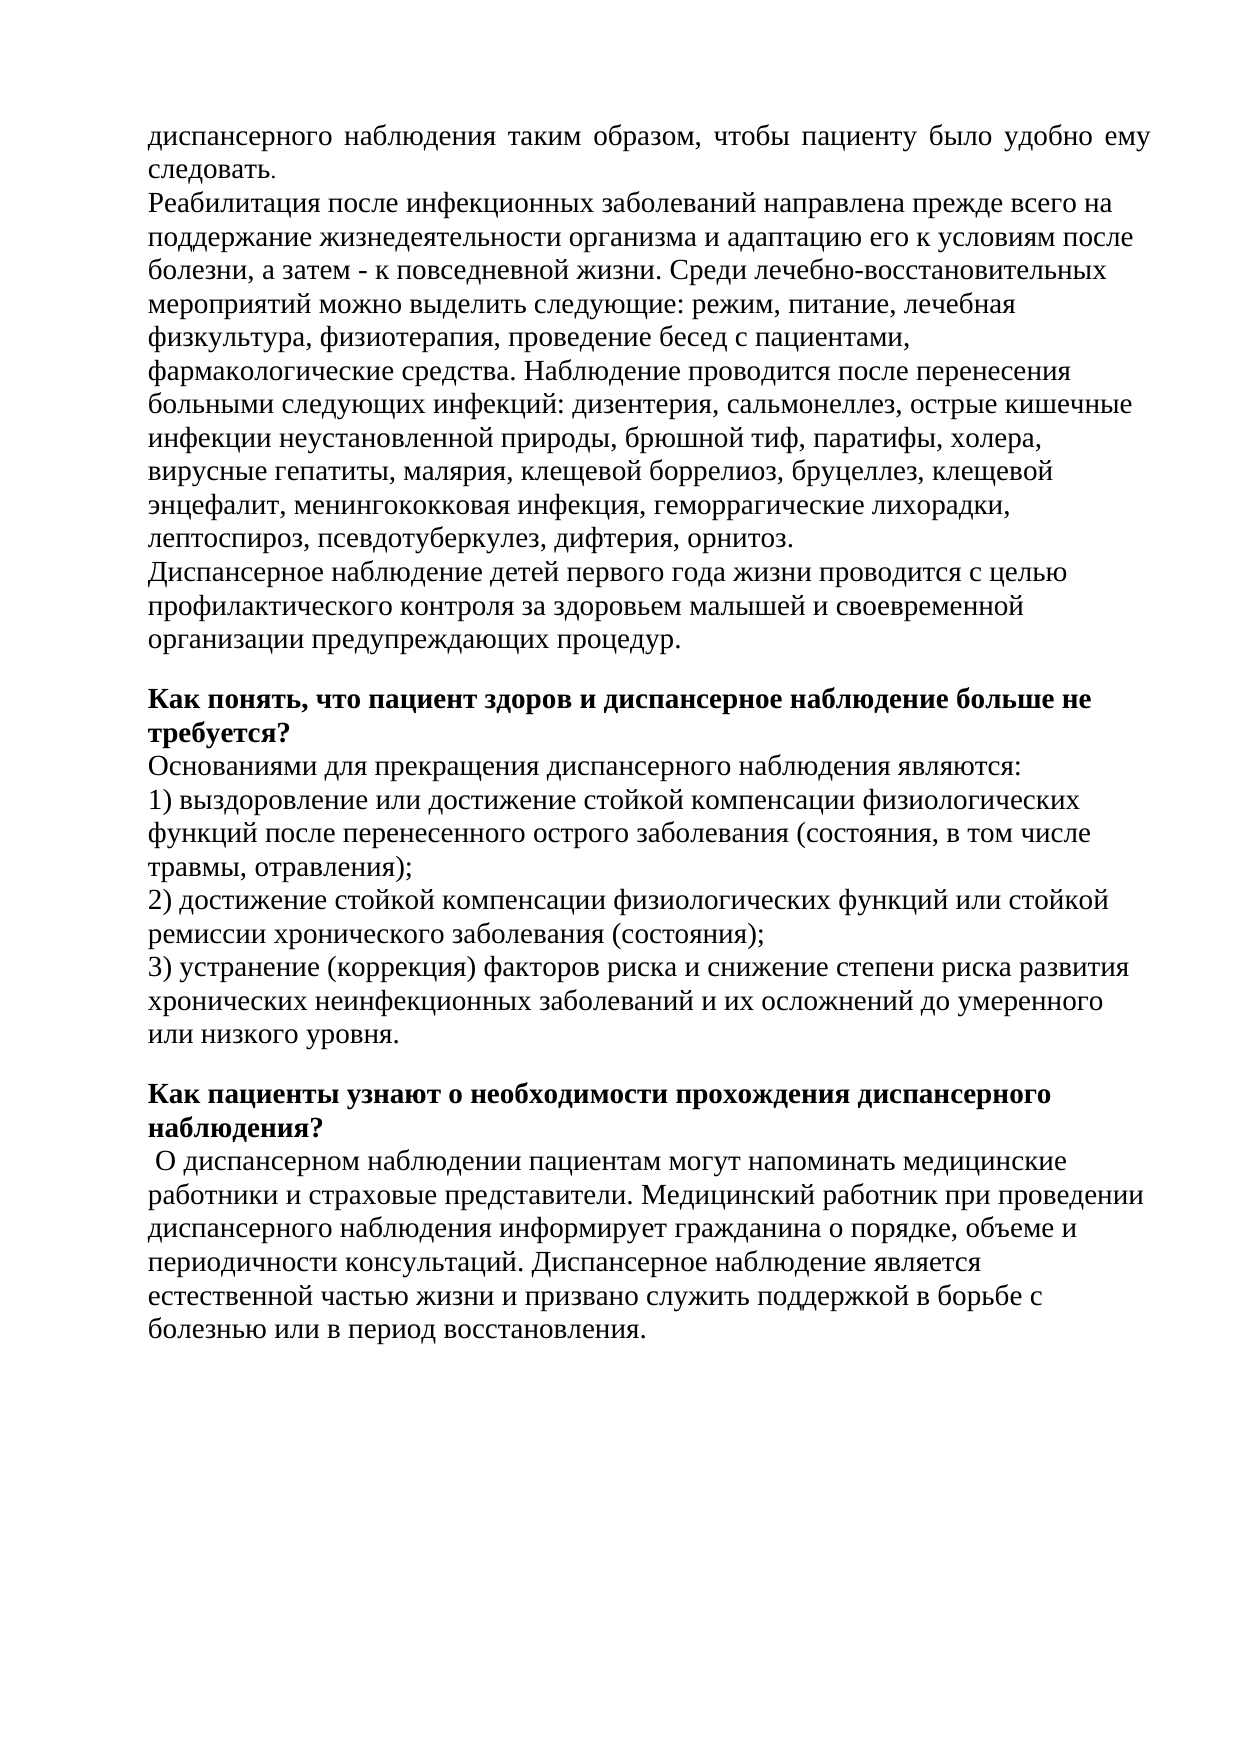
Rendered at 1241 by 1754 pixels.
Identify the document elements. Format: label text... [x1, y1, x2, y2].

text О диспансерном наблюдении пациентам могут напоминать медицинские работники и страховые представители. Медицинский работник при проведении диспансерного наблюдения информирует гражданина о порядке, объеме и периодичности консультаций. Диспансерное наблюдение является естественной частью жизни и призвано служить поддержкой в борьбе с болезнью или в период восстановления. [148, 1143, 1152, 1345]
text 3) устранение (коррекция) факторов риска и снижение степени риска развития хронических неинфекционных заболеваний и их осложнений до умеренного или низкого уровня. [148, 949, 1152, 1050]
text Реабилитация после инфекционных заболеваний направлена прежде всего на поддержание жизнедеятельности организма и адаптацию его к условиям после болезни, а затем - к повседневной жизни. Среди лечебно-восстановительных мероприятий можно выделить следующие: режим, питание, лечебная физкультура, физиотерапия, проведение бесед с пациентами, фармакологические средства. Наблюдение проводится после перенесения больными следующих инфекций: дизентерия, сальмонеллез, острые кишечные инфекции неустановленной природы, брюшной тиф, паратифы, холера, вирусные гепатиты, малярия, клещевой боррелиоз, бруцеллез, клещевой энцефалит, менингококковая инфекция, геморрагические лихорадки, лептоспироз, псевдотуберкулез, дифтерия, орнитоз. [148, 185, 1152, 554]
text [148, 118, 1152, 185]
text Диспансерное наблюдение детей первого года жизни проводится с целью профилактического контроля за здоровьем малышей и своевременной организации предупреждающих процедур. [148, 554, 1152, 655]
text Как понять, что пациент здоров и диспансерное наблюдение больше не требуется? [148, 681, 1152, 748]
text 1) выздоровление или достижение стойкой компенсации физиологических функций после перенесенного острого заболевания (состояния, в том числе травмы, отравления); [148, 782, 1152, 882]
text Основаниями для прекращения диспансерного наблюдения являются: [148, 748, 1152, 782]
text 2) достижение стойкой компенсации физиологических функций или стойкой ремиссии хронического заболевания (состояния); [148, 882, 1152, 949]
text Как пациенты узнают о необходимости прохождения диспансерного наблюдения? [148, 1076, 1152, 1143]
